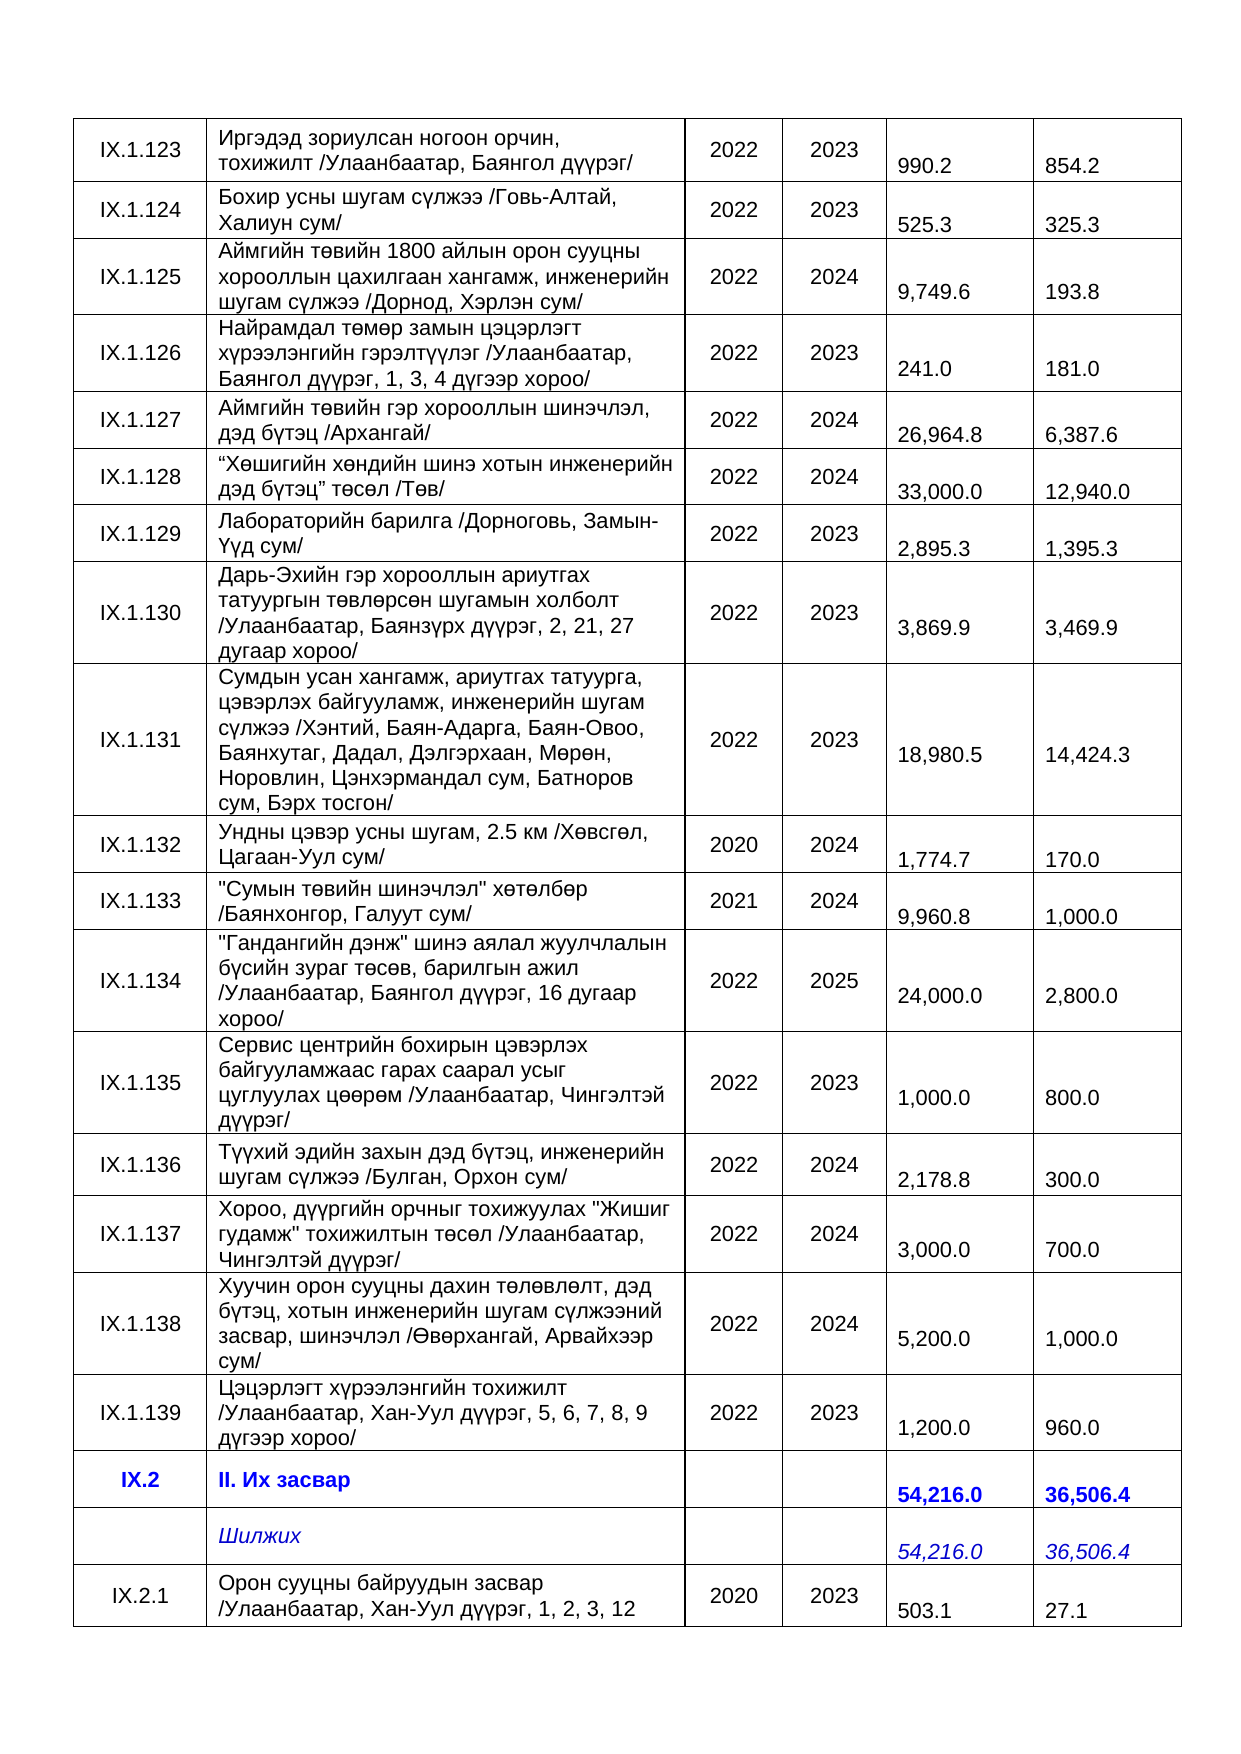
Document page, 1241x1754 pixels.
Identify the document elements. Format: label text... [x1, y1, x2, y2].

table_cell [686, 1508, 782, 1564]
table_cell 33,000.0 [887, 449, 1033, 504]
table_cell 525.3 [887, 182, 1033, 237]
table_cell 503.1 [887, 1565, 1033, 1626]
table_cell 2023 [783, 315, 886, 391]
table_cell 2020 [686, 1565, 782, 1626]
table_cell IX.1.133 [74, 873, 206, 929]
table_cell 1,000.0 [887, 1032, 1033, 1132]
table_cell 2024 [783, 449, 886, 504]
table_cell 2024 [783, 1196, 886, 1272]
table_cell 9,749.6 [887, 239, 1033, 314]
table_cell 14,424.3 [1034, 664, 1181, 815]
table_cell 2024 [783, 1273, 886, 1373]
table_cell 3,469.9 [1034, 562, 1181, 663]
table_cell II. Их засвар [207, 1451, 684, 1507]
table_cell 325.3 [1034, 182, 1181, 237]
table_cell 854.2 [1034, 119, 1181, 181]
table_cell IX.1.130 [74, 562, 206, 663]
table_cell 2023 [783, 1032, 886, 1132]
table_cell 2,800.0 [1034, 930, 1181, 1031]
table_cell 1,000.0 [1034, 1273, 1181, 1373]
table_cell IX.1.136 [74, 1134, 206, 1195]
table_cell 1,395.3 [1034, 505, 1181, 561]
table_cell 1,774.7 [887, 816, 1033, 872]
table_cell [207, 1565, 684, 1626]
table_cell [783, 1508, 886, 1564]
table_cell Дарь-Эхийн гэр хорооллын ариутгах татуургын төвлөрсөн шугамын холболт /Улаанбаатар, Баянзүрх дүүрэг, 2, 21, 27 дугаар хороо/ [207, 562, 684, 663]
table_cell IX.1.127 [74, 392, 206, 447]
table_cell Шилжих [207, 1508, 684, 1564]
table_cell 54,216.0 [887, 1508, 1033, 1564]
table_cell 18,980.5 [887, 664, 1033, 815]
table_cell "Гандангийн дэнж" шинэ аялал жуулчлалын бүсийн зураг төсөв, барилгын ажил /Улаанбаатар, Баянгол дүүрэг, 16 дугаар хороо/ [207, 930, 684, 1031]
table_cell 2024 [783, 239, 886, 314]
table_cell 2022 [686, 1196, 782, 1272]
table_cell Сумдын усан хангамж, ариутгах татуурга, цэвэрлэх байгууламж, инженерийн шугам сүлжээ /Хэнтий, Баян-Адарга, Баян-Овоо, Баянхутаг, Дадал, Дэлгэрхаан, Мөрөн, Норовлин, Цэнхэрмандал сум, Батноров сум, Бэрх тосгон/ [207, 664, 684, 815]
table_cell Цэцэрлэгт хүрээлэнгийн тохижилт /Улаанбаатар, Хан-Уул дүүрэг, 5, 6, 7, 8, 9 дүгээр хороо/ [207, 1375, 684, 1450]
table_cell 2024 [783, 392, 886, 447]
table_cell 3,869.9 [887, 562, 1033, 663]
table_cell 2022 [686, 239, 782, 314]
table_cell IX.1.123 [74, 119, 206, 181]
table_cell 2022 [686, 449, 782, 504]
table_cell 2020 [686, 816, 782, 872]
table_cell 2025 [783, 930, 886, 1031]
table_cell 2023 [783, 119, 886, 181]
table_cell Түүхий эдийн захын дэд бүтэц, инженерийн шугам сүлжээ /Булган, Орхон сум/ [207, 1134, 684, 1195]
table_cell 2022 [686, 392, 782, 447]
table_cell Аймгийн төвийн гэр хорооллын шинэчлэл, дэд бүтэц /Архангай/ [207, 392, 684, 447]
table_cell 800.0 [1034, 1032, 1181, 1132]
table_cell 12,940.0 [1034, 449, 1181, 504]
table_cell IX.1.135 [74, 1032, 206, 1132]
table_cell 2022 [686, 1375, 782, 1450]
table_cell 3,000.0 [887, 1196, 1033, 1272]
table_cell 181.0 [1034, 315, 1181, 391]
table_cell 2022 [686, 182, 782, 237]
table_cell 5,200.0 [887, 1273, 1033, 1373]
table_cell 2022 [686, 1134, 782, 1195]
table_cell 2024 [783, 873, 886, 929]
table_cell IX.1.126 [74, 315, 206, 391]
table_cell 2022 [686, 119, 782, 181]
table_cell 9,960.8 [887, 873, 1033, 929]
table_cell 26,964.8 [887, 392, 1033, 447]
table_cell Ундны цэвэр усны шугам, 2.5 км /Хөвсгөл, Цагаан-Уул сум/ [207, 816, 684, 872]
table_cell 990.2 [887, 119, 1033, 181]
table_cell 300.0 [1034, 1134, 1181, 1195]
table_cell 2022 [686, 930, 782, 1031]
table_cell [686, 1451, 782, 1507]
table_cell 36,506.4 [1034, 1508, 1181, 1564]
table_cell IX.1.137 [74, 1196, 206, 1272]
table_cell [783, 1451, 886, 1507]
table_cell 700.0 [1034, 1196, 1181, 1272]
table_cell 1,200.0 [887, 1375, 1033, 1450]
table_cell IX.1.134 [74, 930, 206, 1031]
table_cell Иргэдэд зориулсан ногоон орчин, тохижилт /Улаанбаатар, Баянгол дүүрэг/ [207, 119, 684, 181]
table_cell IX.1.132 [74, 816, 206, 872]
table_cell 241.0 [887, 315, 1033, 391]
table_cell 2023 [783, 505, 886, 561]
table_cell Хороо, дүүргийн орчныг тохижуулах "Жишиг гудамж" тохижилтын төсөл /Улаанбаатар, Чингэлтэй дүүрэг/ [207, 1196, 684, 1272]
table_cell 2023 [783, 1375, 886, 1450]
table_cell 2022 [686, 315, 782, 391]
table_cell 1,000.0 [1034, 873, 1181, 929]
table_cell IX.1.128 [74, 449, 206, 504]
table_cell "Сумын төвийн шинэчлэл" хөтөлбөр /Баянхонгор, Галуут сум/ [207, 873, 684, 929]
table_cell 2,895.3 [887, 505, 1033, 561]
table_cell Бохир усны шугам сүлжээ /Говь-Алтай, Халиун сум/ [207, 182, 684, 237]
table_cell 27.1 [1034, 1565, 1181, 1626]
table_cell 24,000.0 [887, 930, 1033, 1031]
table_cell 2023 [783, 182, 886, 237]
table_cell IX.1.139 [74, 1375, 206, 1450]
table_cell IX.1.138 [74, 1273, 206, 1373]
table_cell IX.1.131 [74, 664, 206, 815]
table_cell 2021 [686, 873, 782, 929]
table_cell 2022 [686, 664, 782, 815]
table_cell IX.1.129 [74, 505, 206, 561]
table_cell Хуучин орон сууцны дахин төлөвлөлт, дэд бүтэц, хотын инженерийн шугам сүлжээний засвар, шинэчлэл /Өвөрхангай, Арвайхээр сум/ [207, 1273, 684, 1373]
table_cell 2022 [686, 1273, 782, 1373]
table_cell 2022 [686, 505, 782, 561]
table_cell “Хөшигийн хөндийн шинэ хотын инженерийн дэд бүтэц” төсөл /Төв/ [207, 449, 684, 504]
table_cell 193.8 [1034, 239, 1181, 314]
table_cell [74, 1508, 206, 1564]
table_cell Сервис центрийн бохирын цэвэрлэх байгууламжаас гарах саарал усыг цуглуулах цөөрөм /Улаанбаатар, Чингэлтэй дүүрэг/ [207, 1032, 684, 1132]
table_cell 2023 [783, 664, 886, 815]
table_cell IX.2.1 [74, 1565, 206, 1626]
table_cell 2023 [783, 562, 886, 663]
table_cell IX.1.124 [74, 182, 206, 237]
table_cell 6,387.6 [1034, 392, 1181, 447]
table_cell 960.0 [1034, 1375, 1181, 1450]
table_cell 2022 [686, 562, 782, 663]
table_cell Найрамдал төмөр замын цэцэрлэгт хүрээлэнгийн гэрэлтүүлэг /Улаанбаатар, Баянгол дүүрэг, 1, 3, 4 дүгээр хороо/ [207, 315, 684, 391]
table_cell 54,216.0 [887, 1451, 1033, 1507]
table_cell Лабораторийн барилга /Дорноговь, Замын-Үүд сум/ [207, 505, 684, 561]
table_cell Аймгийн төвийн 1800 айлын орон сууцны хорооллын цахилгаан хангамж, инженерийн шугам сүлжээ /Дорнод, Хэрлэн сум/ [207, 239, 684, 314]
table_cell 2023 [783, 1565, 886, 1626]
table_cell 170.0 [1034, 816, 1181, 872]
table_cell 2022 [686, 1032, 782, 1132]
table_cell 36,506.4 [1034, 1451, 1181, 1507]
table_cell IX.2 [74, 1451, 206, 1507]
table_cell 2024 [783, 1134, 886, 1195]
table_cell 2024 [783, 816, 886, 872]
table_cell IX.1.125 [74, 239, 206, 314]
table_cell 2,178.8 [887, 1134, 1033, 1195]
